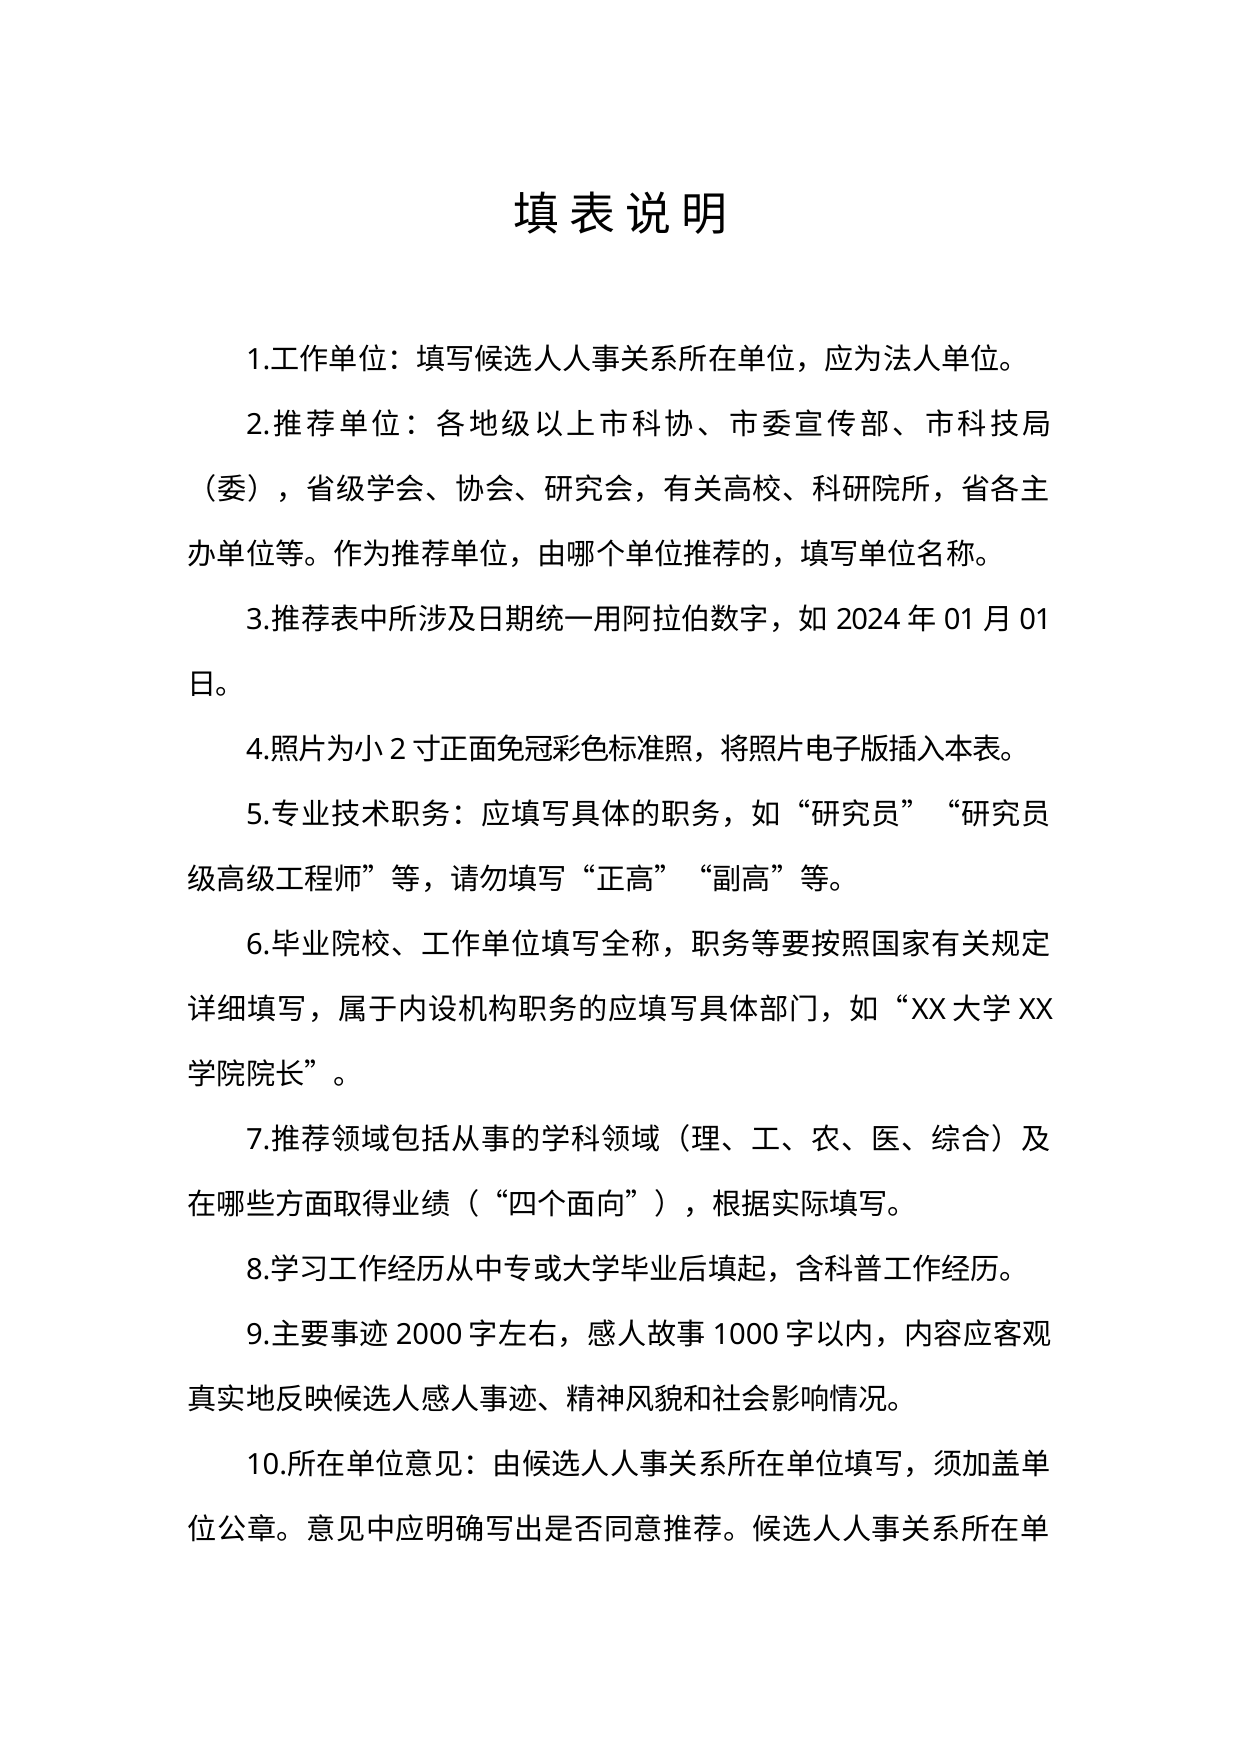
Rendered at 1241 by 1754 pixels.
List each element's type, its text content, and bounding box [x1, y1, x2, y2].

text 6.毕业院校、工作单位填写全称，职务等要按照国家有关规定详细填写，属于内设机构职务的应填写具体部门，如“XX大学XX学院院长”。 [187, 909, 1053, 1104]
text 1.工作单位：填写候选人人事关系所在单位，应为法人单位。 [187, 324, 1053, 389]
text 3.推荐表中所涉及日期统一用阿拉伯数字，如2024年01月01日。 [187, 584, 1053, 714]
text 5.专业技术职务：应填写具体的职务，如“研究员”“研究员级高级工程师”等，请勿填写“正高”“副高”等。 [187, 779, 1053, 909]
text 9.主要事迹2000字左右，感人故事1000字以内，内容应客观真实地反映候选人感人事迹、精神风貌和社会影响情况。 [187, 1299, 1053, 1429]
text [187, 1429, 1053, 1559]
text 4.照片为小2寸正面免冠彩色标准照，将照片电子版插入本表。 [187, 714, 1053, 779]
text 填 表 说 明 [187, 162, 1053, 259]
text 2.推荐单位：各地级以上市科协、市委宣传部、市科技局（委），省级学会、协会、研究会，有关高校、科研院所，省各主办单位等。作为推荐单位，由哪个单位推荐的，填写单位名称。 [187, 389, 1053, 584]
text 7.推荐领域包括从事的学科领域（理、工、农、医、综合）及在哪些方面取得业绩（“四个面向”），根据实际填写。 [187, 1104, 1053, 1234]
text 8.学习工作经历从中专或大学毕业后填起，含科普工作经历。 [187, 1234, 1053, 1299]
